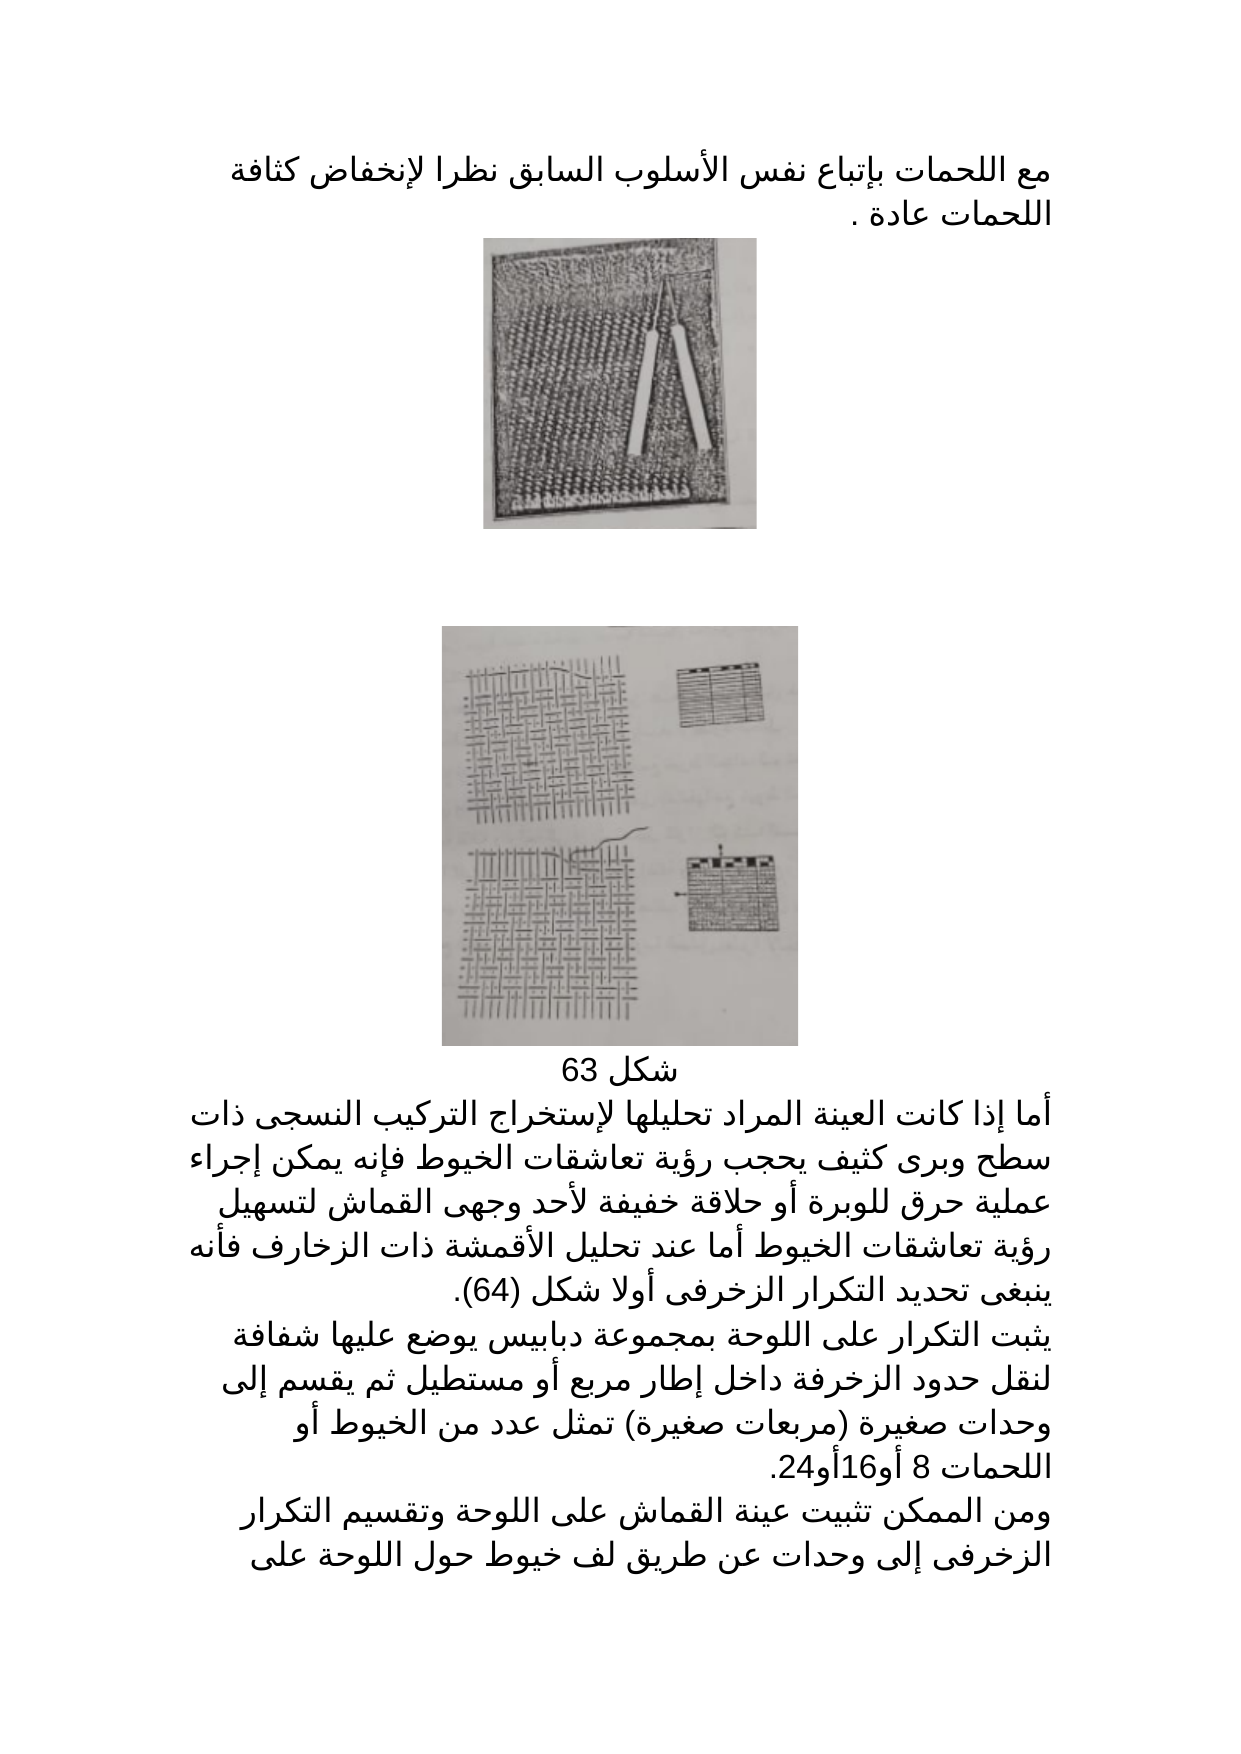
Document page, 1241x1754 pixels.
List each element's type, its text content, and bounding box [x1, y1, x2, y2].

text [187, 1491, 1053, 1574]
text أما إذا كانت العينة المراد تحليلها لإستخراج التركيب النسجى ذات سطح وبرى كثيف يحجب رؤية تعاشقات الخيوط فإنه يمكن إجراء عملية حرق للوبرة أو حلاقة خفيفة لأحد وجهى القماش لتسهيل رؤية تعاشقات الخيوط أما عند تحليل الأقمشة ذات الزخارف فأنه ينبغى تحديد التكرار الزخرفى أولا شكل (64). [187, 1094, 1053, 1309]
text يثبت التكرار على اللوحة بمجموعة دبابيس يوضع عليها شفافة لنقل حدود الزخرفة داخل إطار مربع أو مستطيل ثم يقسم إلى وحدات صغيرة (مربعات صغيرة) تمثل عدد من الخيوط أو اللحمات 8 أو16أو24. [187, 1314, 1053, 1486]
picture [483, 238, 757, 529]
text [187, 150, 1053, 233]
picture [441, 626, 799, 1046]
text شكل 63 [187, 1049, 1053, 1088]
